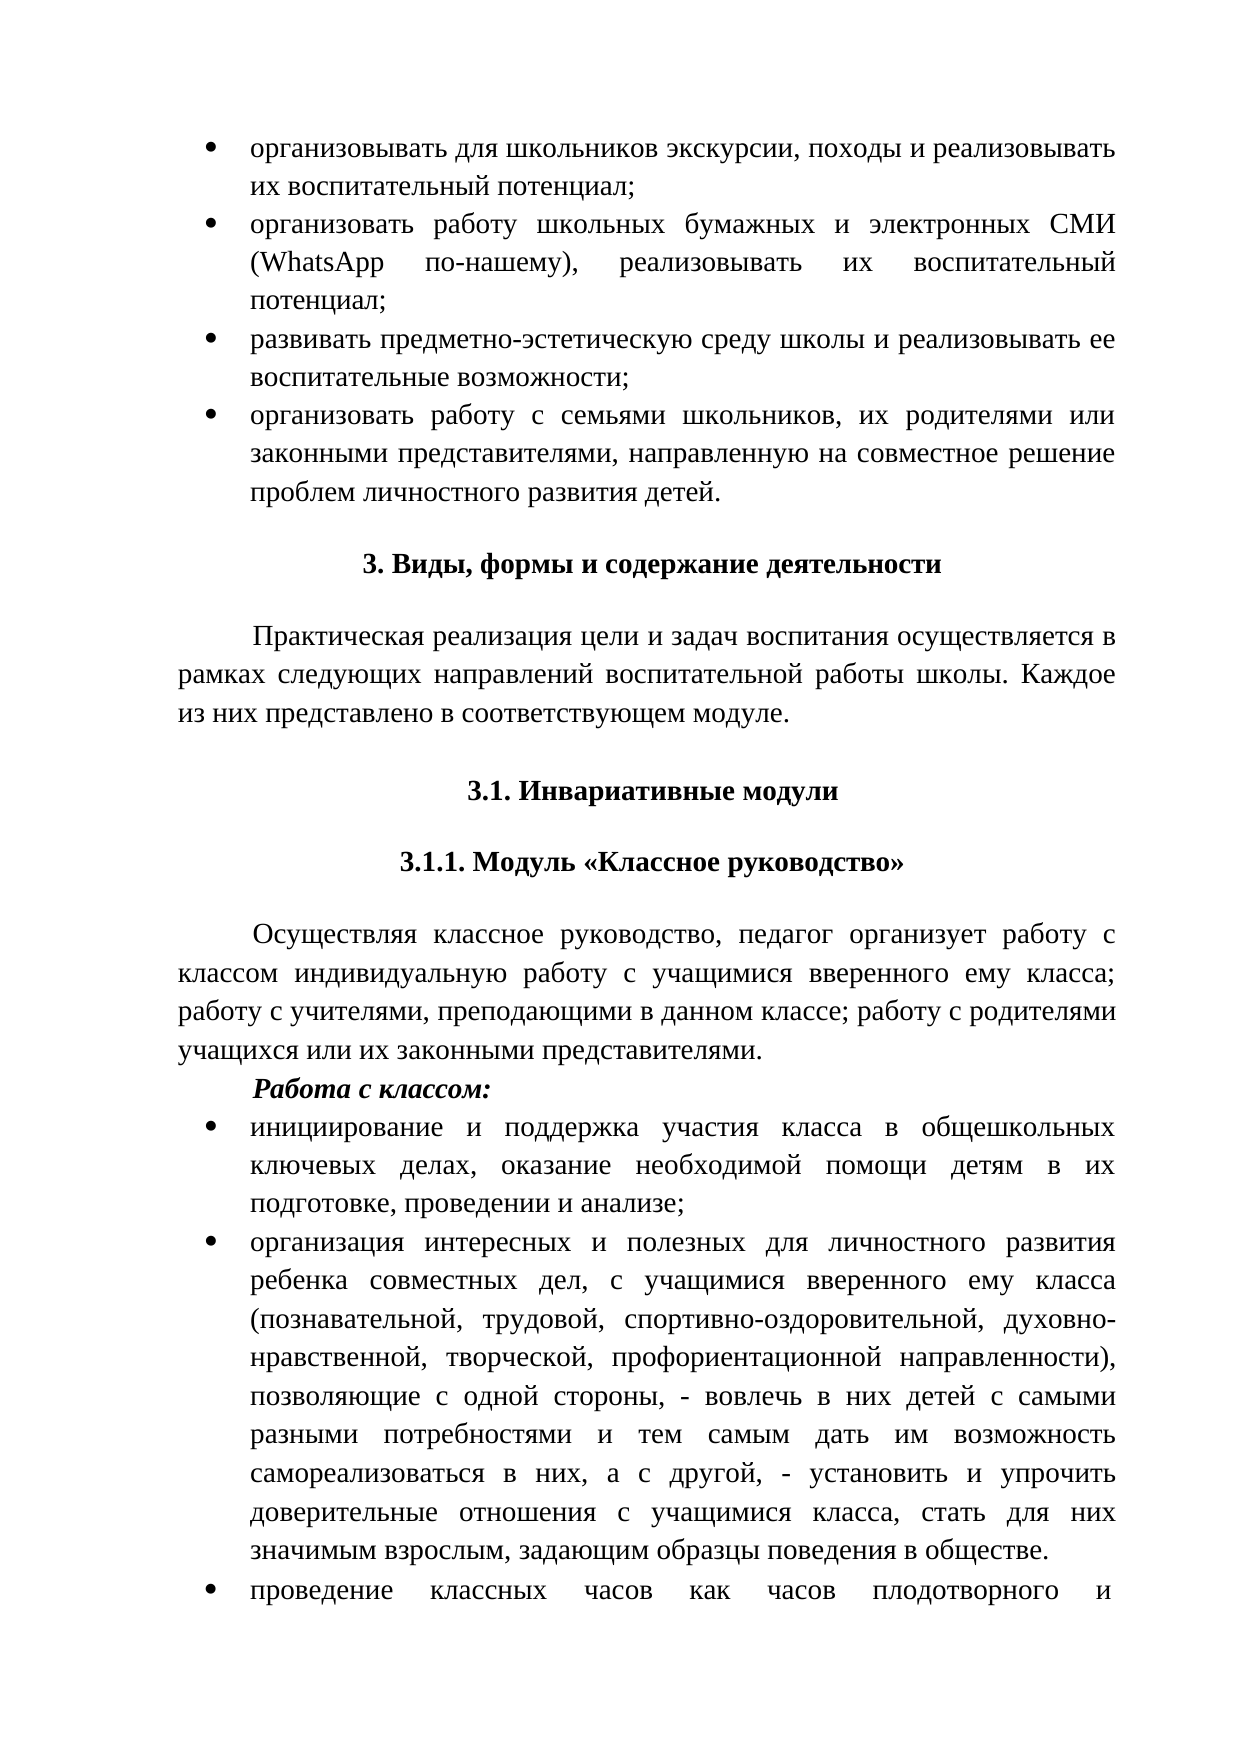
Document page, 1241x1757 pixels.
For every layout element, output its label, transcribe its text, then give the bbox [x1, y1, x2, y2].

list организовывать для школьников экскурсии, походы и реализовывать их воспитательный потенциал; [206, 130, 1116, 202]
text Работа с классом: [252, 1071, 1236, 1105]
list развивать предметно-эстетическую среду школы и реализовывать ее воспитательные возможности; [206, 321, 1116, 392]
subtitle Виды, формы и содержание деятельности [362, 546, 1236, 580]
list проведение классных часов как часов плодотворного и [206, 1571, 1236, 1606]
subtitle Инвариативные модули [467, 773, 1236, 806]
text Практическая реализация цели и задач воспитания осуществляется в рамках следующих направлений воспитательной работы школы. Каждое из них представлено в соответствующем модуле. [178, 618, 1117, 728]
subtitle 3.1.1. Модуль «Классное руководство» [399, 844, 1236, 878]
list организация интересных и полезных для личностного развития ребенка совместных дел, с учащимися вверенного ему класса (познавательной, трудовой, спортивно-оздоровительной, духовно- нравственной, творческой, профориентационной направленности), позволяющие с одной стороны, - вовлечь в них детей с самыми разными потребностями и тем самым дать им возможность самореализоваться в них, а с другой, - установить и упрочить доверительные отношения с учащимися класса, стать для них значимым взрослым, задающим образцы поведения в обществе. [206, 1224, 1117, 1566]
text Осуществляя классное руководство, педагог организует работу с классом индивидуальную работу с учащимися вверенного ему класса; работу с учителями, преподающими в данном классе; работу с родителями учащихся или их законными представителями. [178, 916, 1116, 1065]
list инициирование и поддержка участия класса в общешкольных ключевых делах, оказание необходимой помощи детям в их подготовке, проведении и анализе; [206, 1109, 1116, 1219]
list организовать работу с семьями школьников, их родителями или законными представителями, направленную на совместное решение проблем личностного развития детей. [206, 397, 1116, 507]
list организовать работу школьных бумажных и электронных СМИ (WhatsApp по-нашему), реализовывать их воспитательный потенциал; [206, 207, 1117, 316]
